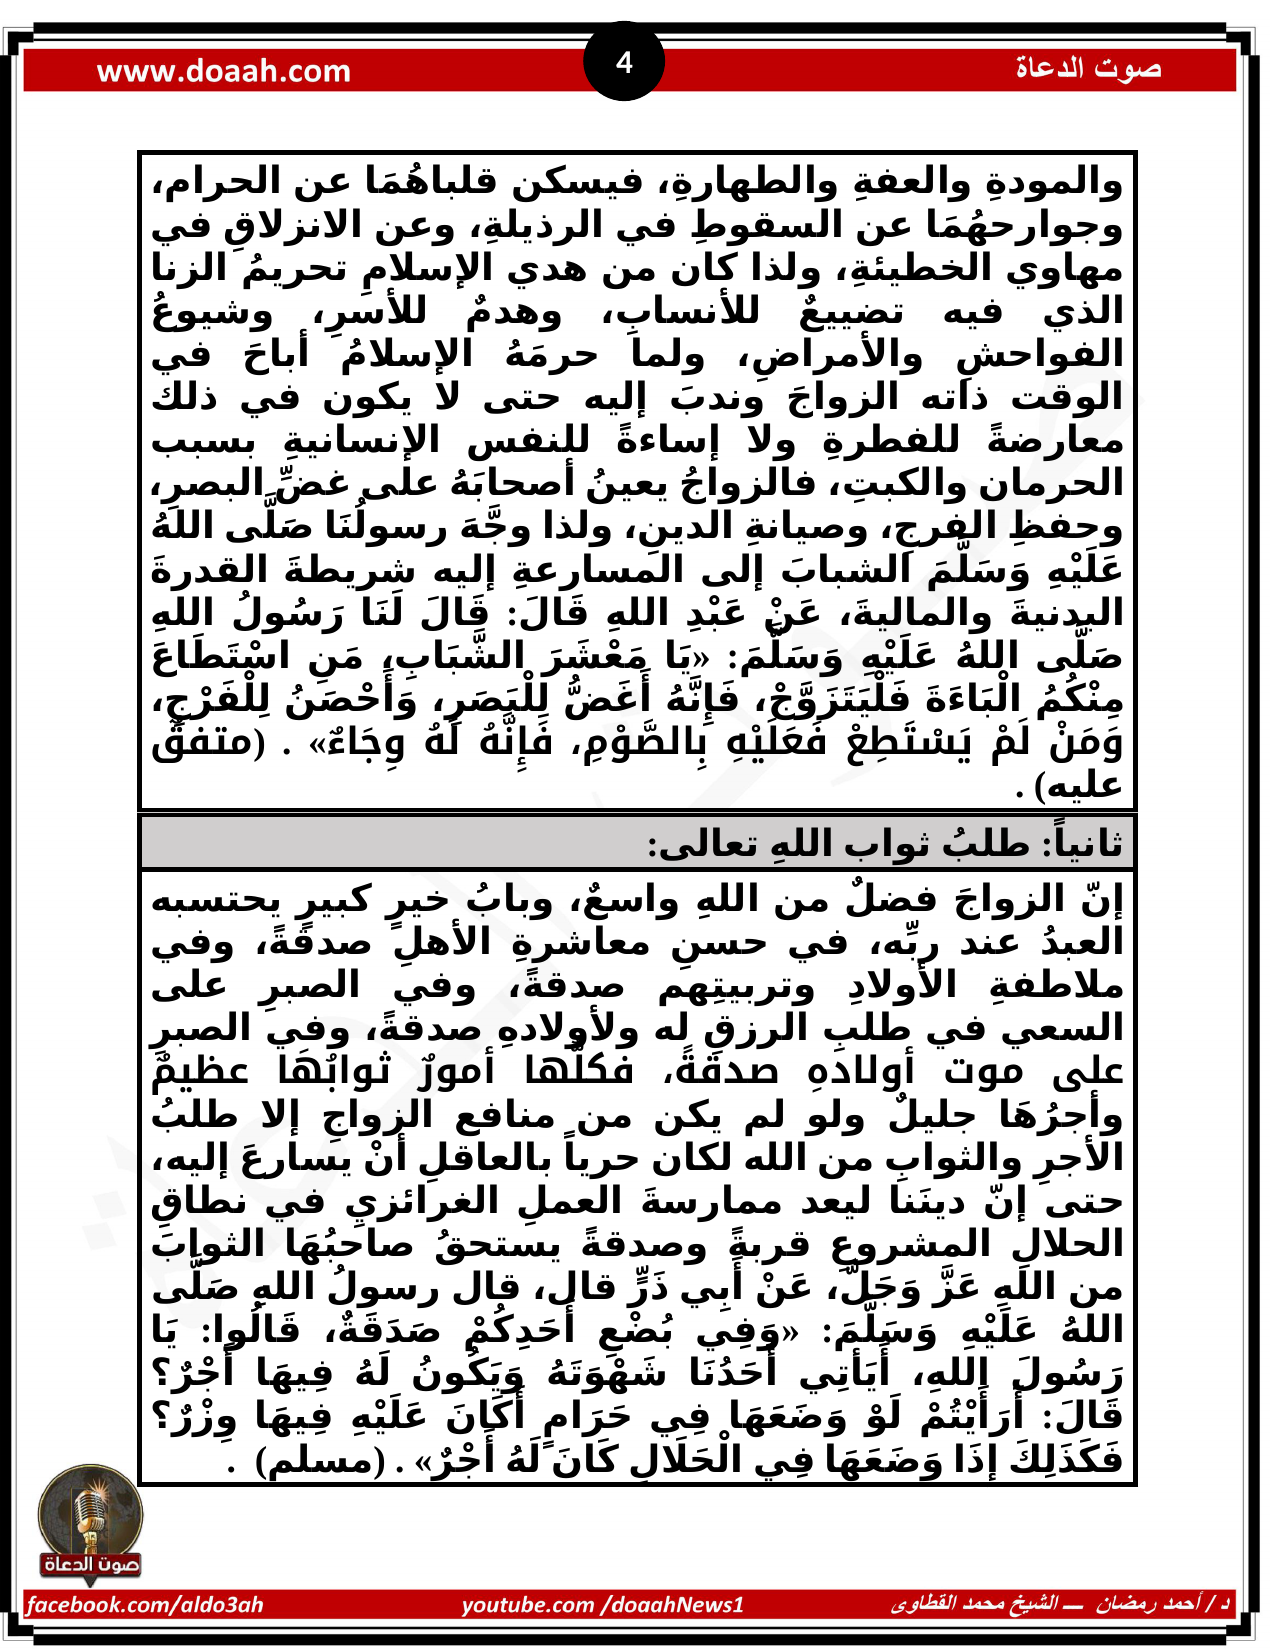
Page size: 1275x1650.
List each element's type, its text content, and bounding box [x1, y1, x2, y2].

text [142, 155, 1133, 808]
text ثانياً: طلبُ ثواب اللهِ تعالى: [142, 817, 1133, 867]
picture [0, 12, 1270, 1650]
text إنّ الزواجَ فضلٌ من اللهِ واسعٌ، وبابُ خيرٍ كبيرٍ يحتسبه العبدُ عند ربِّه، في حسنِ معاشرةِ الأهلِ صدقةً، وفي ملاطفةِ الأولادِ وتربيتِهم صدقةً، وفي الصبرِ على السعي في طلبِ الرزقِ له ولأولادهِ صدقةً، وفي الصبرِ على موت أولادهِ صدقةً، فكلُّها أمورٌ ثوابُهَا عظيمٌ وأجرُهَا جليلٌ ولو لم يكن من منافع الزواجِ إلا طلبُ الأجرِ والثوابِ من الله لكان حرياً بالعاقلِ أنْ يسارعَ إليه، حتى إنّ دينَنا ليعد ممارسةَ العملِ الغرائزيِ في نطاقِ الحلالِ المشروعِ قربةً وصدقةً يستحقُ صاحبُهَا الثوابَ من اللهِ عَزَّ وَجَلَّ، عَنْ أَبِي ذَرٍّ قال، قال رسولُ اللهِ صَلَّى اللهُ عَلَيْهِ وَسَلَّمَ: «وَفِي بُضْعِ أَحَدِكُمْ صَدَقَةٌ، قَالُوا: يَا رَسُولَ اللهِ، أَيَأتِي أَحَدُنَا شَهْوَتَهُ وَيَكُونُ لَهُ فِيهَا أَجْرٌ؟ قَالَ: أَرَأَيْتُمْ لَوْ وَضَعَهَا فِي حَرَامٍ أَكَانَ عَلَيْهِ فِيهَا وِزْرٌ؟ فَكَذَلِكَ إِذَا وَضَعَهَا فِي الْحَلَالِ كَانَ لَهُ أَجْرٌ» . (مسلم) . [142, 872, 1133, 1482]
